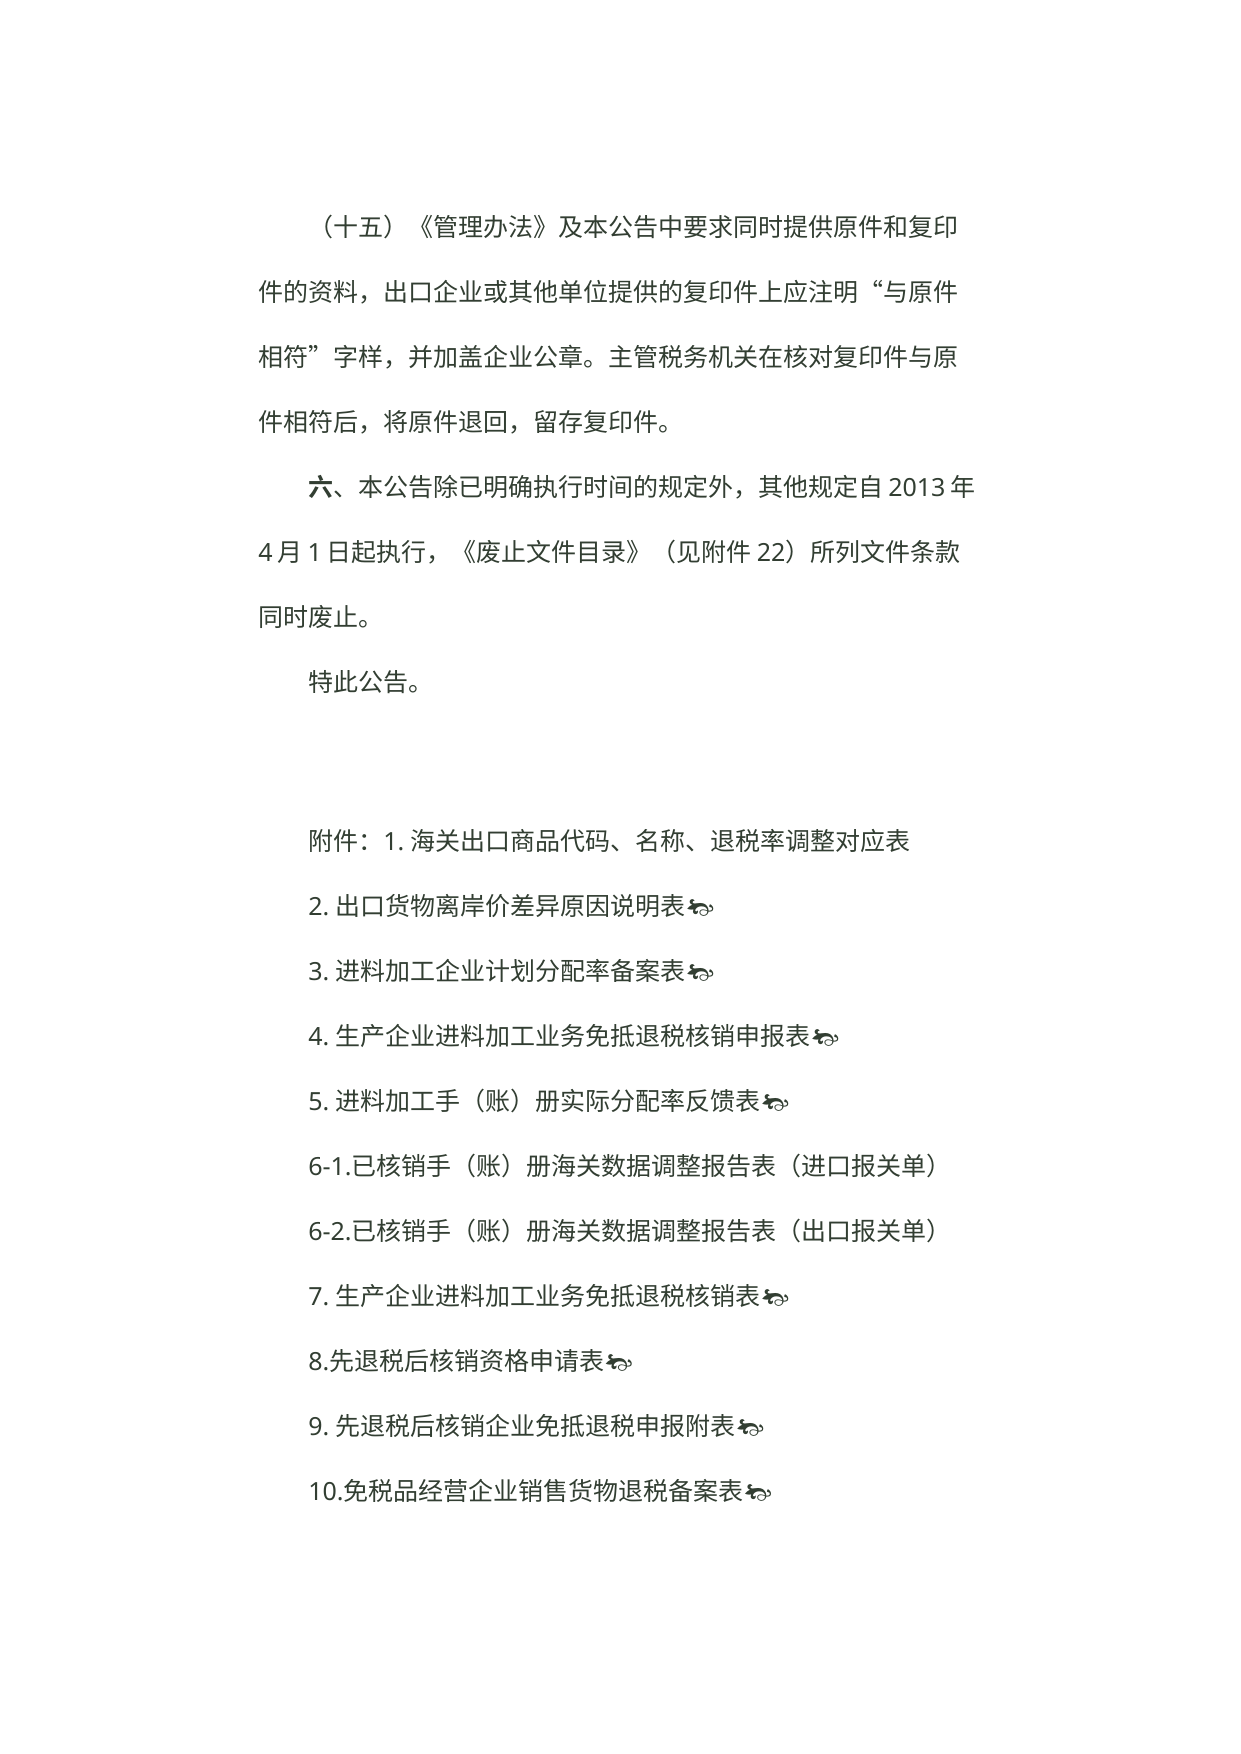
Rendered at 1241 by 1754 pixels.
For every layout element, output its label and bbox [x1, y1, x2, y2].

table_cell [231, 162, 1009, 1554]
